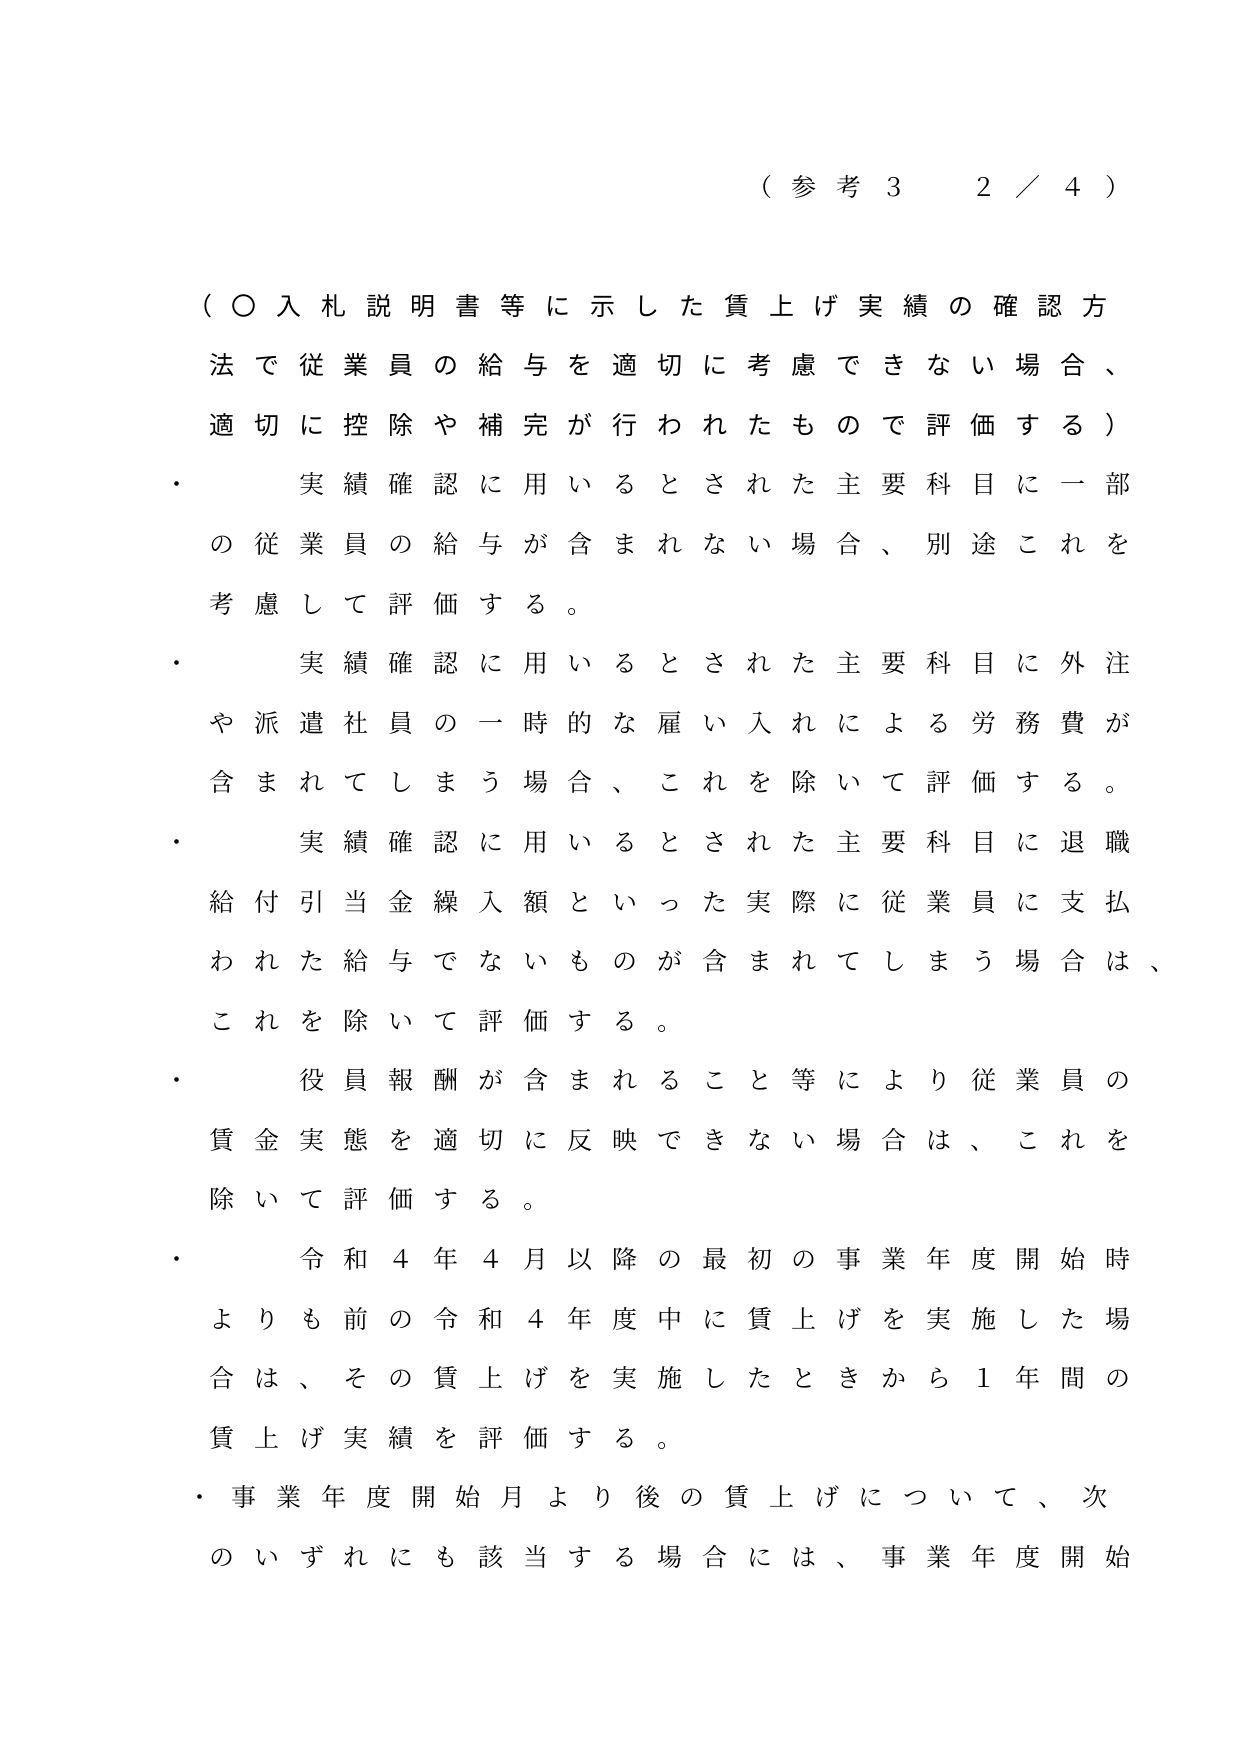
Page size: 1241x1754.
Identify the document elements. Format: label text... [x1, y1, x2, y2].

text （参考３ ２／４） [142, 155, 1150, 215]
list 実績確認に用いるとされた主要科目に退職給付引当金繰入額といった実際に従業員に支払われた給与でないものが含まれてしまう場合は、これを除いて評価する。 [163, 811, 1150, 1049]
list 役員報酬が含まれること等により従業員の賃金実態を適切に反映できない場合は、これを除いて評価する。 [163, 1049, 1150, 1228]
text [164, 1466, 1150, 1585]
list 実績確認に用いるとされた主要科目に一部の従業員の給与が含まれない場合、別途これを考慮して評価する。 [163, 453, 1150, 632]
list 実績確認に用いるとされた主要科目に外注や派遣社員の一時的な雇い入れによる労務費が含まれてしまう場合、これを除いて評価する。 [163, 632, 1150, 811]
text （〇入札説明書等に示した賃上げ実績の確認方法で従業員の給与を適切に考慮できない場合、適切に控除や補完が行われたもので評価する） [164, 274, 1150, 453]
list 令和４年４月以降の最初の事業年度開始時よりも前の令和４年度中に賃上げを実施した場合は、その賃上げを実施したときから１年間の賃上げ実績を評価する。 [163, 1228, 1150, 1466]
